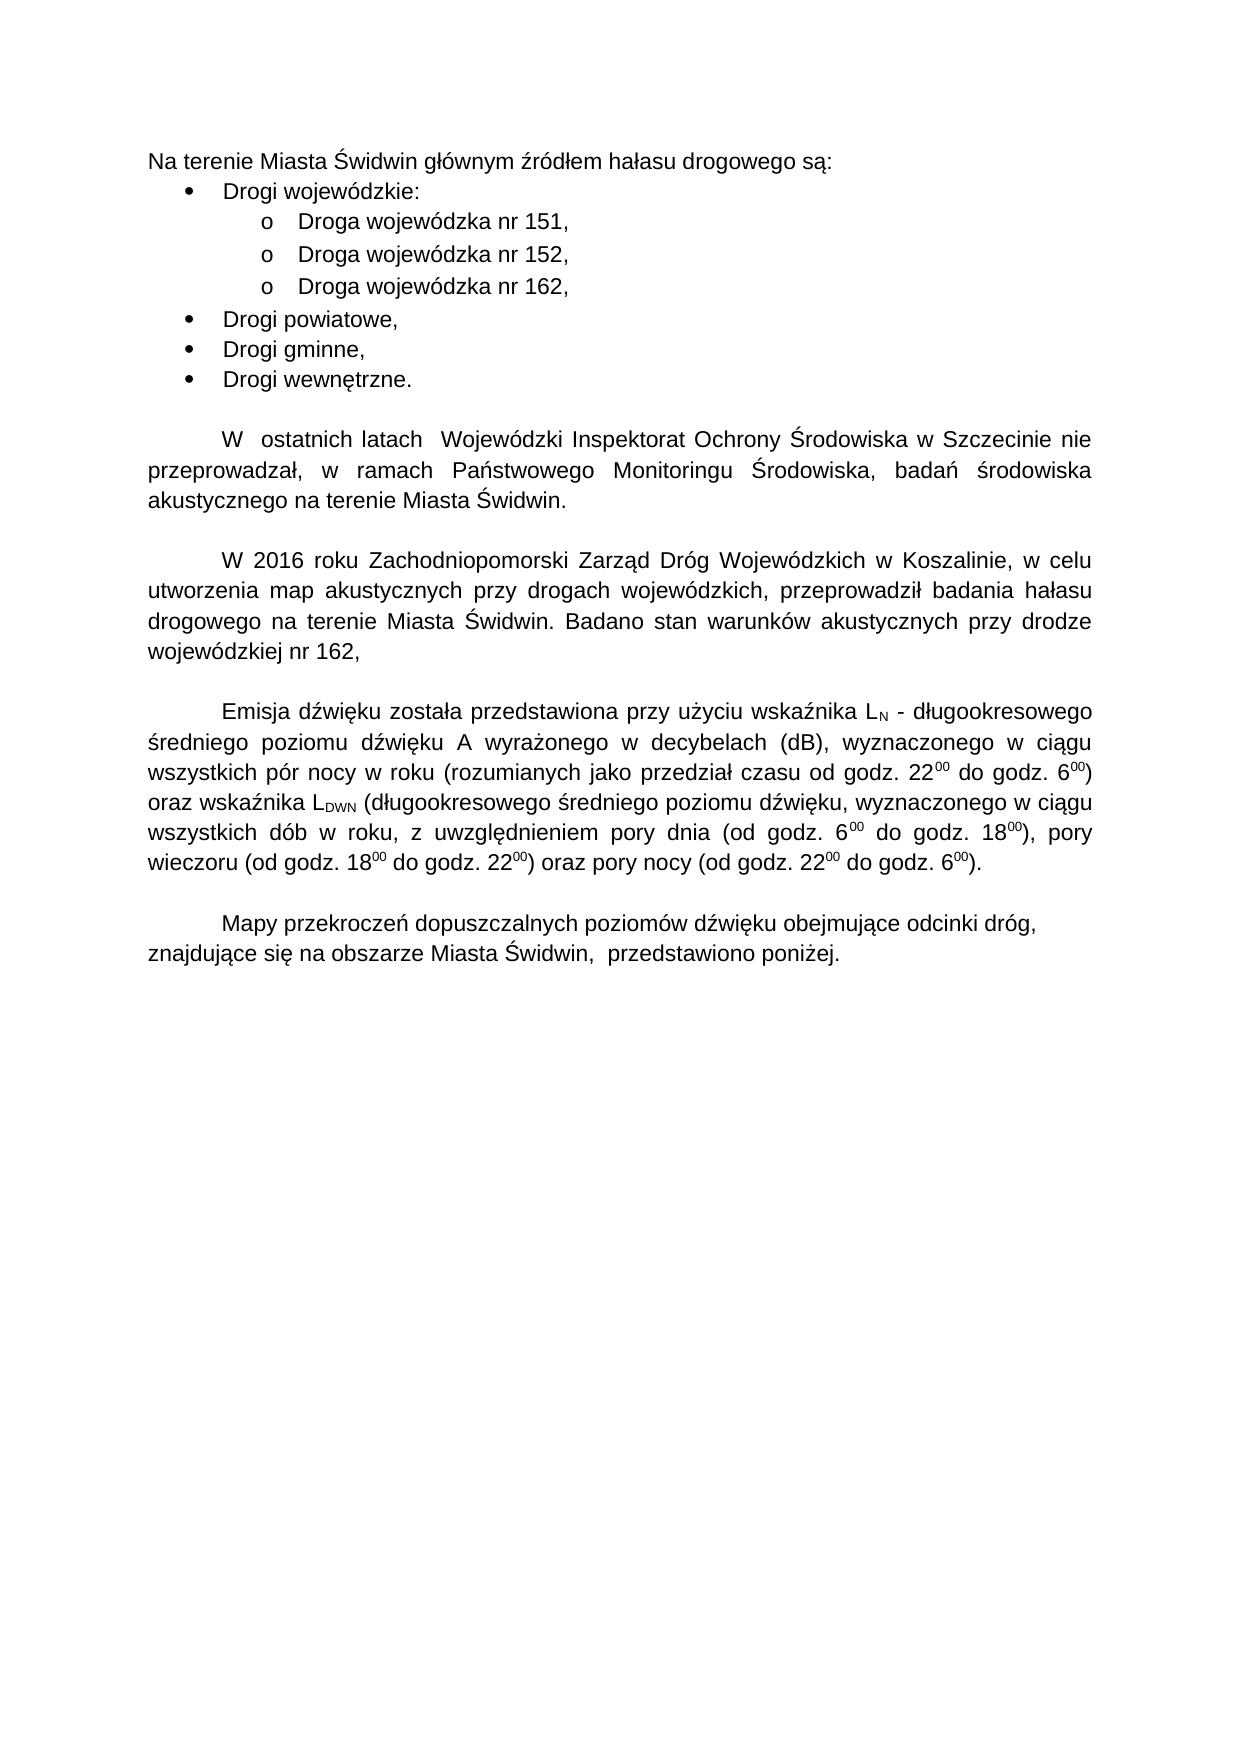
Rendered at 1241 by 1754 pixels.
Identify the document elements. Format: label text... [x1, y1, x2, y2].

list Drogi wojewódzkie: [185, 178, 1093, 204]
text Mapy przekroczeń dopuszczalnych poziomów dźwięku obejmujące odcinki dróg, znajdujące się na obszarze Miasta Świdwin, przedstawiono poniżej. [148, 910, 1093, 966]
list Drogi powiatowe, [185, 306, 1093, 332]
list Droga wojewódzka nr 152, [260, 241, 1093, 269]
text Na terenie Miasta Świdwin głównym źródłem hałasu drogowego są: [148, 148, 1093, 174]
list Drogi gminne, [185, 336, 1093, 362]
list Droga wojewódzka nr 151, [260, 208, 1093, 236]
text W 2016 roku Zachodniopomorski Zarząd Dróg Wojewódzkich w Koszalinie, w celu utworzenia map akustycznych przy drogach wojewódzkich, przeprowadził badania hałasu drogowego na terenie Miasta Świdwin. Badano stan warunków akustycznych przy drodze wojewódzkiej nr 162, [148, 547, 1093, 664]
list Droga wojewódzka nr 162, [260, 273, 1093, 301]
text Emisja dźwięku została przedstawiona przy użyciu wskaźnika LN - długookresowego średniego poziomu dźwięku A wyrażonego w decybelach (dB), wyznaczonego w ciągu wszystkich pór nocy w roku (rozumianych jako przedział czasu od godz. 2200 do godz. 600) oraz wskaźnika LDWN (długookresowego średniego poziomu dźwięku, wyznaczonego w ciągu wszystkich dób w roku, z uwzględnieniem pory dnia (od godz. 600 do godz. 1800), pory wieczoru (od godz. 1800 do godz. 2200) oraz pory nocy (od godz. 2200 do godz. 600). [148, 698, 1093, 876]
text W ostatnich latach Wojewódzki Inspektorat Ochrony Środowiska w Szczecinie nie przeprowadzał, w ramach Państwowego Monitoringu Środowiska, badań środowiska akustycznego na terenie Miasta Świdwin. [148, 426, 1093, 513]
list Drogi wewnętrzne. [185, 366, 1093, 392]
